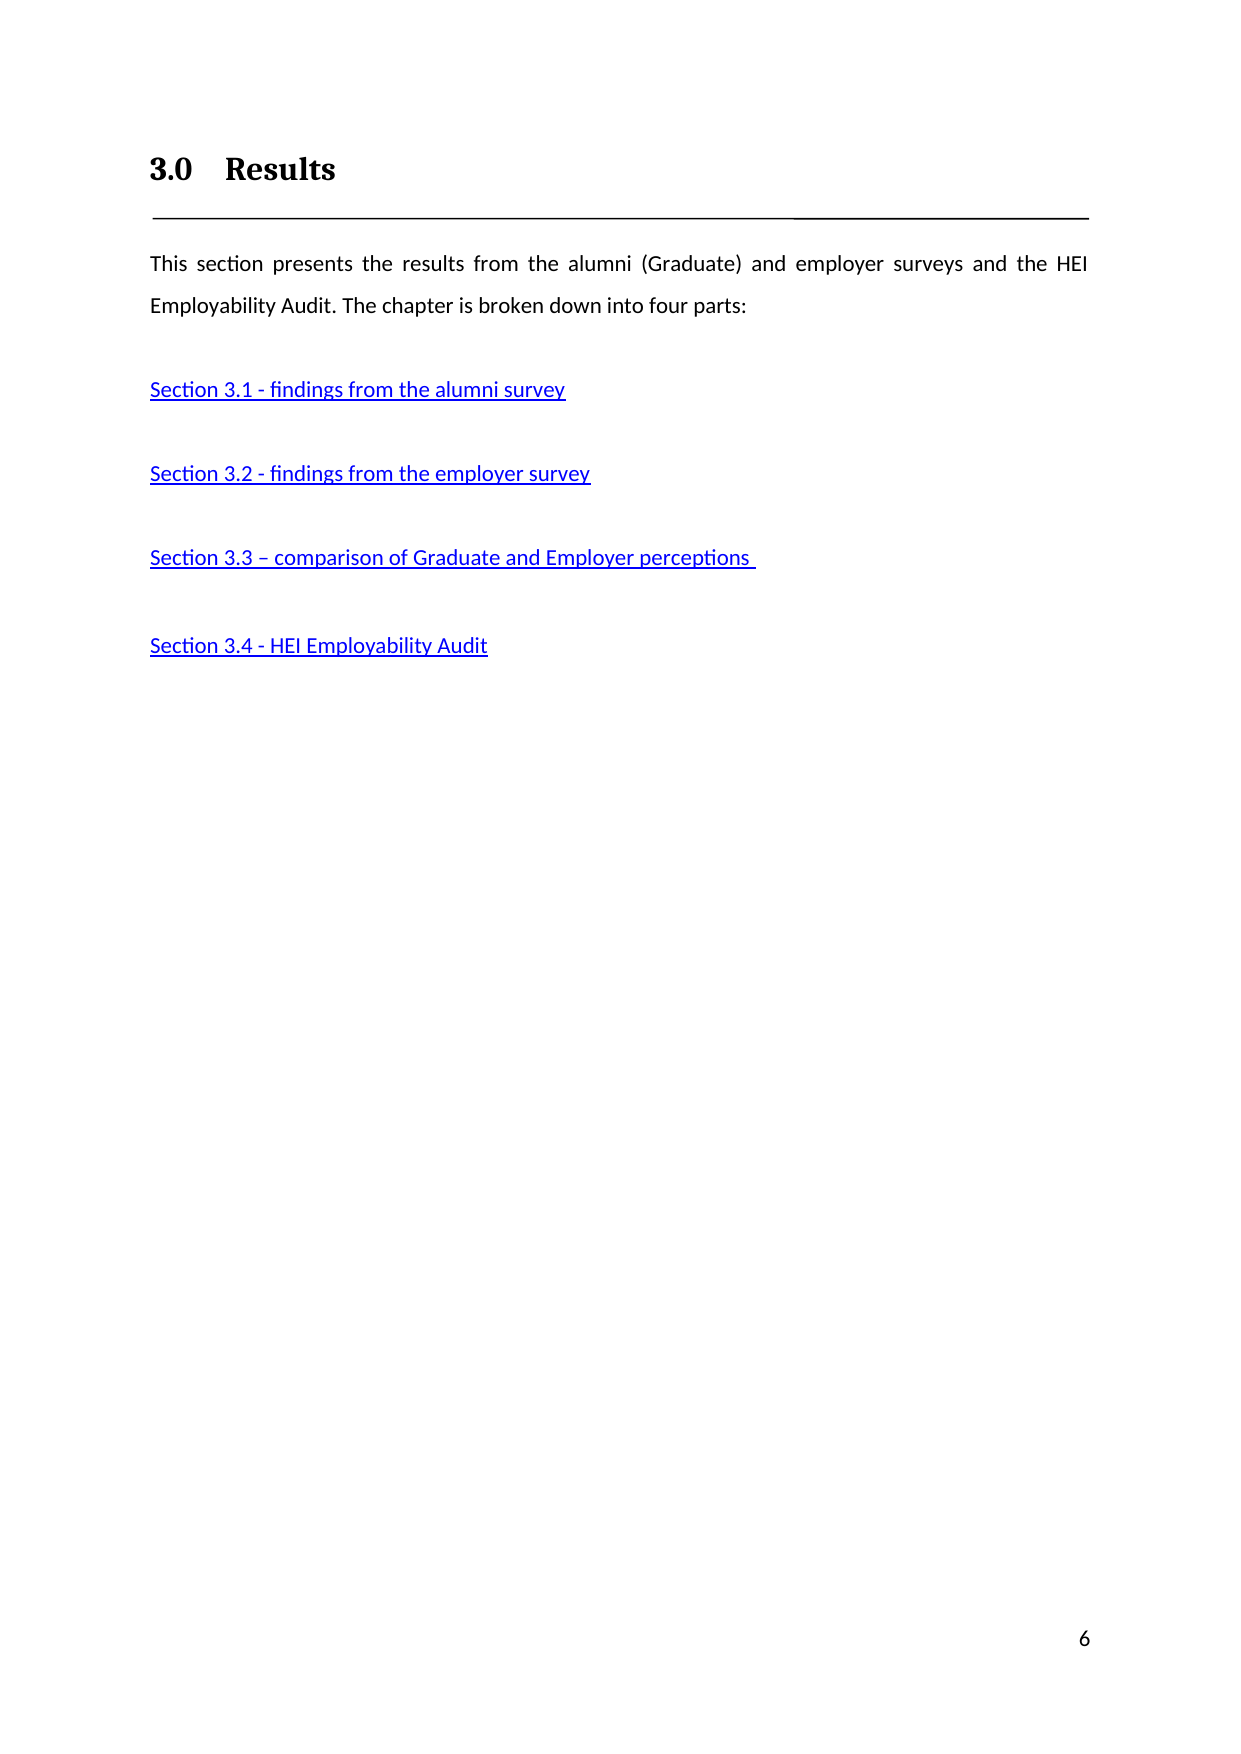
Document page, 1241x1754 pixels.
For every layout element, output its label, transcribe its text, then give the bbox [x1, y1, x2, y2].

text Section 3.1 - findings from the alumni survey [150, 375, 1090, 403]
text Section 3.3 – comparison of Graduate and Employer perceptions [150, 543, 1090, 571]
subtitle 3.0 Results [150, 150, 1090, 188]
text Section 3.2 - findings from the employer survey [150, 459, 1090, 487]
text Section 3.4 - HEI Employability Audit [150, 631, 1090, 659]
text This section presents the results from the alumni (Graduate) and employer surveys and the HEI Employability Audit. The chapter is broken down into four parts: [150, 249, 1090, 319]
